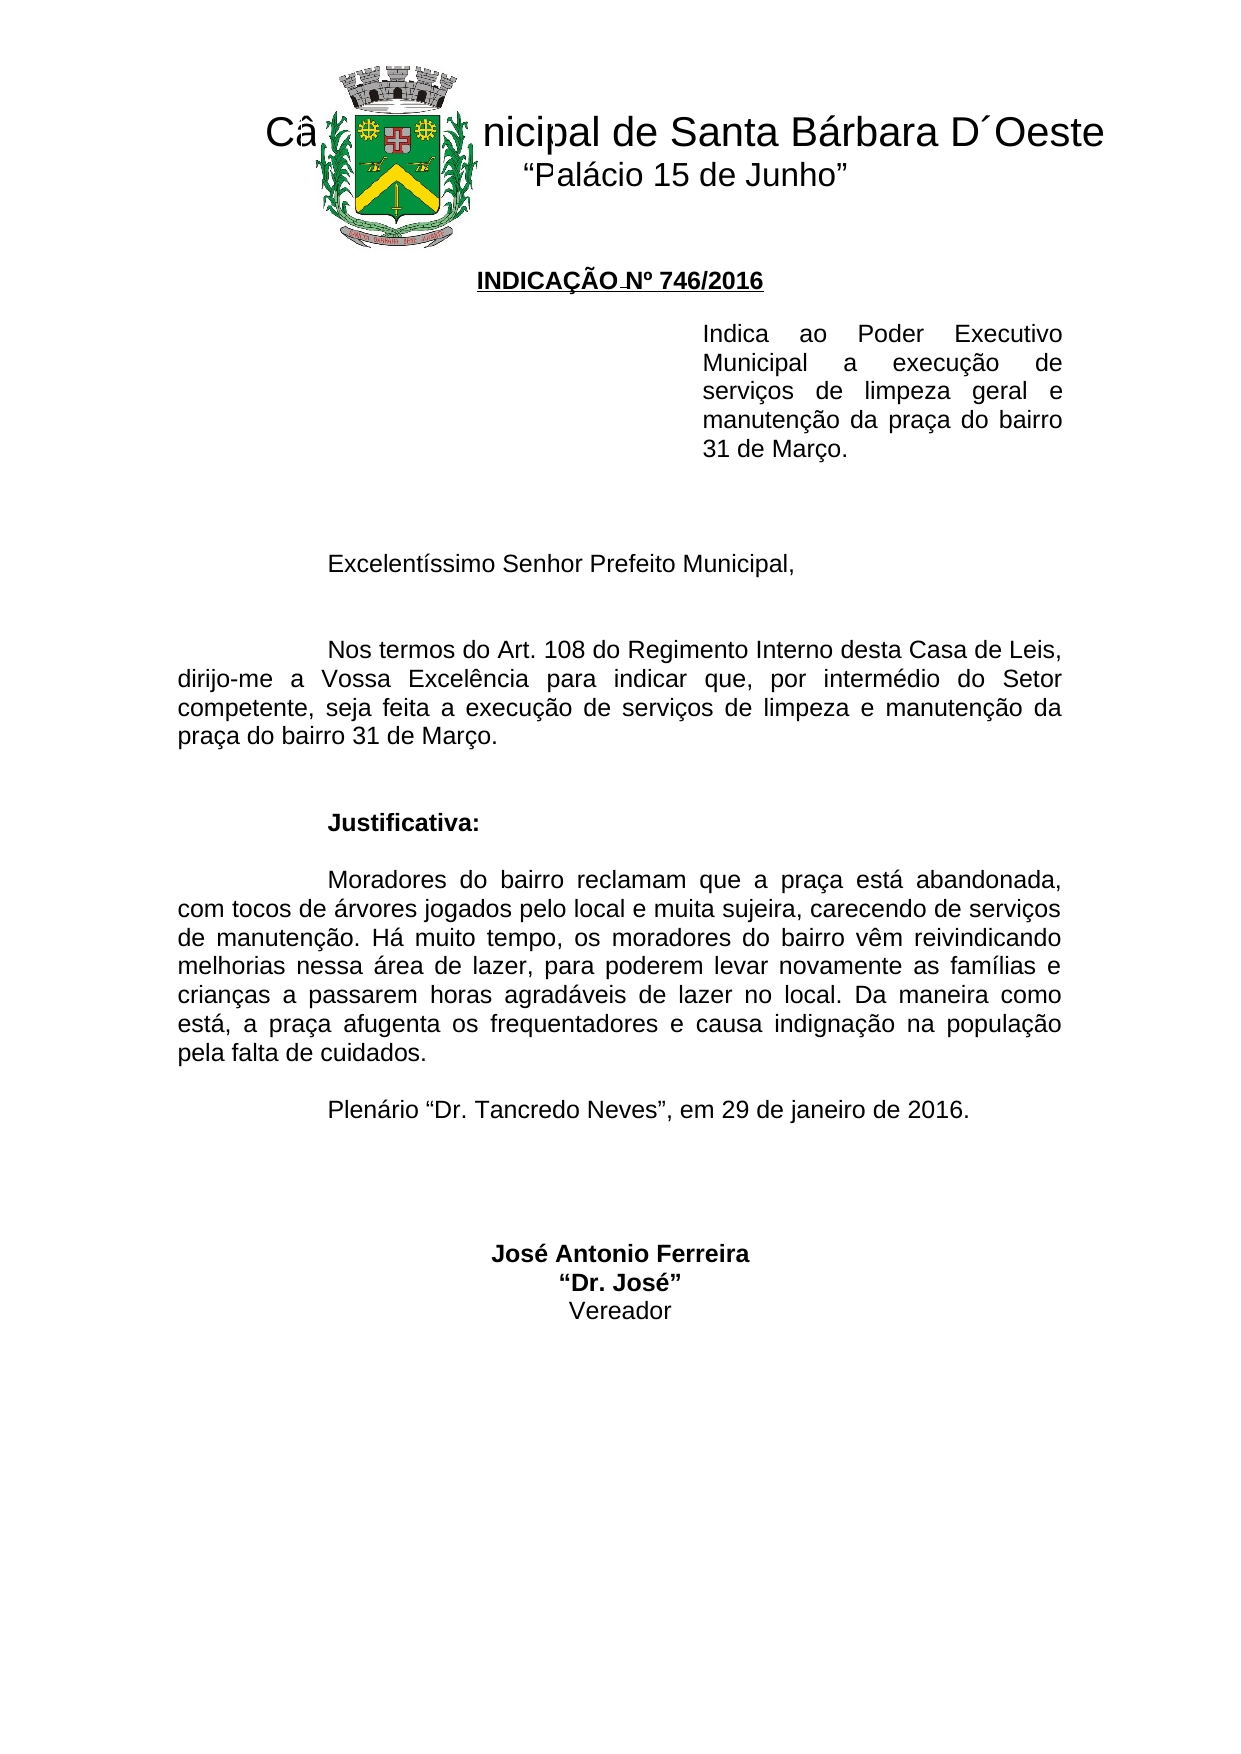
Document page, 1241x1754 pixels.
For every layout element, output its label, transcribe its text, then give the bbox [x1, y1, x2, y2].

text Vereador [177, 1296, 1063, 1325]
text Excelentíssimo Senhor Prefeito Municipal, [177, 549, 1063, 577]
text Indica ao Poder Executivo Municipal a execução de serviços de limpeza geral e manutenção da praça do bairro 31 de Março. [702, 319, 1063, 462]
text Justificativa: [177, 807, 1063, 836]
text Plenário “Dr. Tancredo Neves”, em 29 de janeiro de 2016. [327, 1095, 1063, 1124]
title INDICAÇÃO Nº 746/2016 [177, 266, 1063, 294]
text Nos termos do Art. 108 do Regimento Interno desta Casa de Leis, dirijo-me a Vossa Excelência para indicar que, por intermédio do Setor competente, seja feita a execução de serviços de limpeza e manutenção da praça do bairro 31 de Março. [177, 635, 1063, 750]
text Moradores do bairro reclamam que a praça está abandonada, com tocos de árvores jogados pelo local e muita sujeira, carecendo de serviços de manutenção. Há muito tempo, os moradores do bairro vêm reivindicando melhorias nessa área de lazer, para poderem levar novamente as famílias e crianças a passarem horas agradáveis de lazer no local. Da maneira como está, a praça afugenta os frequentadores e causa indignação na população pela falta de cuidados. [177, 865, 1063, 1066]
text José Antonio Ferreira [177, 1239, 1063, 1267]
picture [315, 66, 485, 255]
text “Dr. José” [177, 1267, 1063, 1296]
